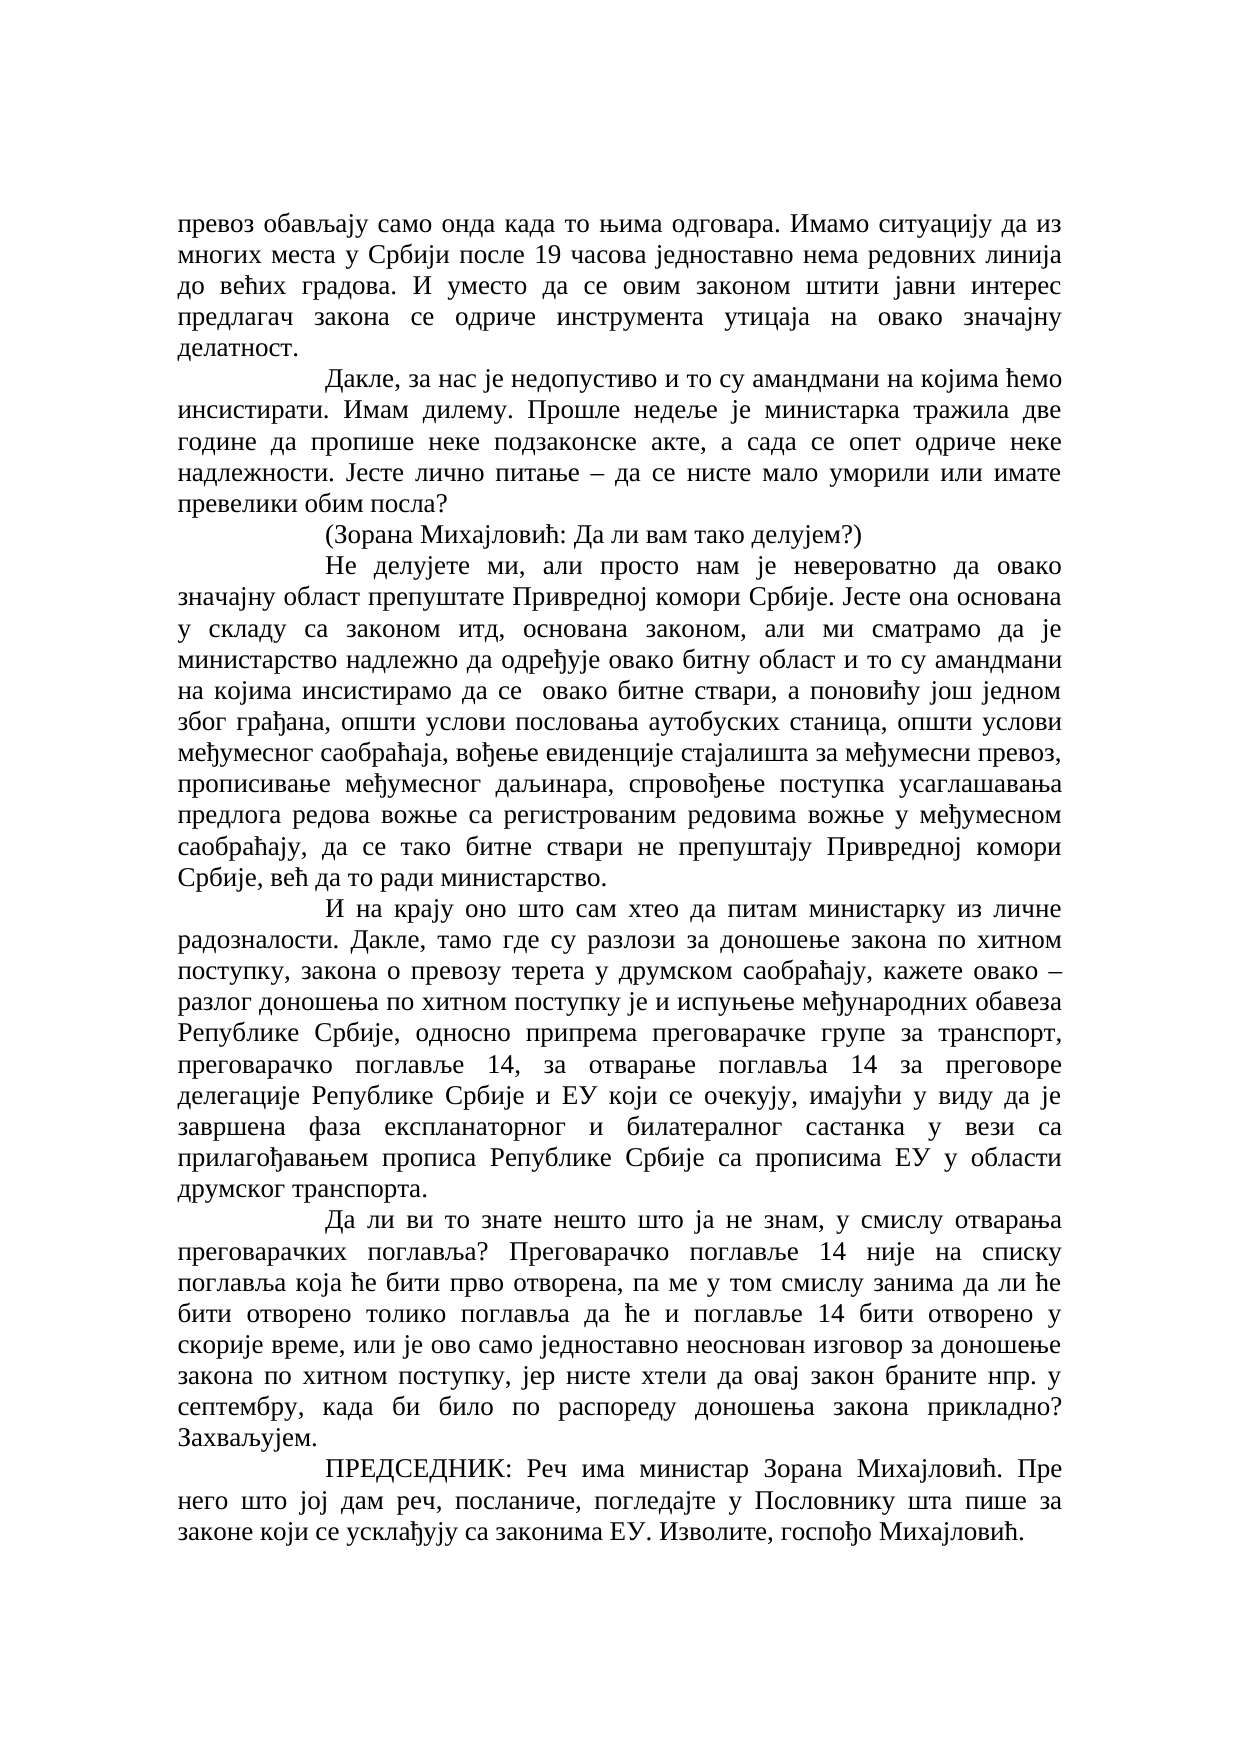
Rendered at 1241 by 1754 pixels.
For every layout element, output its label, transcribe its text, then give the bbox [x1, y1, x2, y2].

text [177, 207, 1063, 362]
text Дакле, за нас је недопустиво и то су амандмани на којима ћемо инсистирати. Имам дилему. Прошле недеље је министарка тражила две године да пропише неке подзаконске акте, а сада се опет одриче неке надлежности. Јесте лично питање – да се нисте мало уморили или имате превелики обим посла? [177, 362, 1063, 518]
text Не делујете ми, али просто нам је невероватно да овако значајну област препуштате Привредној комори Србије. Јесте она основана у складу са законом итд, основана законом, али ми сматрамо да је министарство надлежно да одређује овако битну област и то су амандмани на којима инсистирамо да се овако битне ствари, а поновићу још једном због грађана, општи услови пословања аутобуских станица, општи услови међумесног саобраћаја, вођење евиденције стајалишта за међумесни превоз, прописивање међумесног даљинара, спровођење поступка усаглашавања предлога редова вожње са регистрованим редовима вожње у међумесном саобраћају, да се тако битне ствари не препуштају Привредној комори Србије, већ да то ради министарство. [177, 549, 1063, 892]
text И на крају оно што сам хтео да питам министарку из личне радозналости. Дакле, тамо где су разлози за доношење закона по хитном поступку, закона о превозу терета у друмском саобраћају, кажете овако – разлог доношења по хитном поступку је и испуњење међународних обавеза Републике Србије, односно припрема преговарачке групе за транспорт, преговарачко поглавље 14, за отварање поглавља 14 за преговоре делегације Републике Србије и ЕУ који се очекују, имајући у виду да је завршена фаза експланаторног и билатералног састанка у вези са прилагођавањем прописа Републике Србије са прописима ЕУ у области друмског транспорта. [177, 892, 1063, 1203]
text Да ли ви то знате нешто што ја не знам, у смислу отварања преговарачких поглавља? Преговарачко поглавље 14 није на списку поглавља која ће бити прво отворена, па ме у том смислу занима да ли ће бити отворено толико поглавља да ће и поглавље 14 бити отворено у скорије време, или је ово само једноставно неоснован изговор за доношење закона по хитном поступку, јер нисте хтели да овај закон браните нпр. у септембру, када би било по распореду доношења закона прикладно? Захваљујем. [177, 1203, 1063, 1453]
text ПРЕДСЕДНИК: Реч има министар Зорана Михајловић. Пре него што јој дам реч, посланиче, погледајте у Пословнику шта пише за законе који се усклађују са законима ЕУ. Изволите, госпођо Михајловић. [177, 1453, 1063, 1546]
text (Зорана Михајловић: Да ли вам тако делујем?) [177, 518, 1063, 549]
